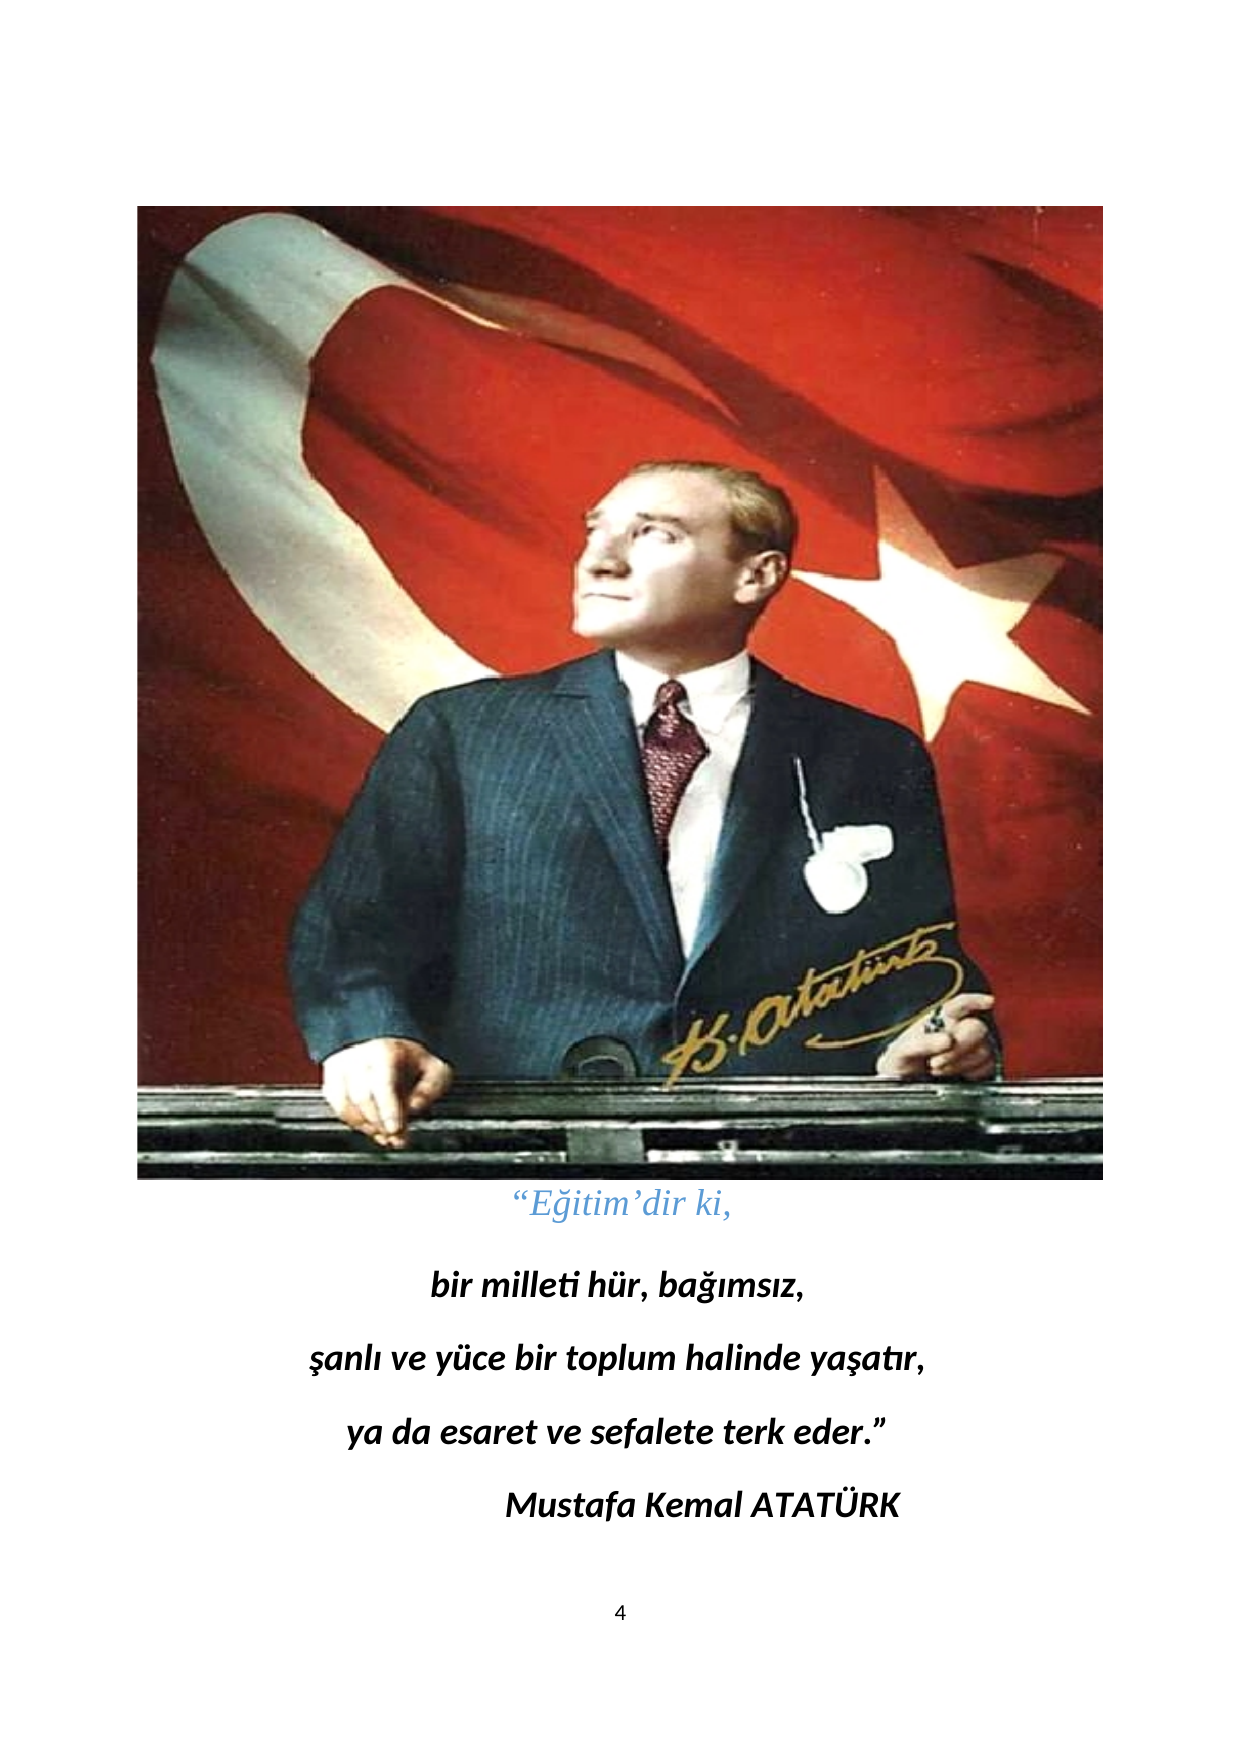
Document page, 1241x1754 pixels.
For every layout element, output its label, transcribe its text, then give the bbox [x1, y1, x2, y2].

text Mustafa Kemal ATATÜRK [69, 1481, 1167, 1527]
text ya da esaret ve sefalete terk eder.” [69, 1408, 1167, 1453]
picture [137, 206, 1103, 1180]
text şanlı ve yüce bir toplum halinde yaşatır, [69, 1334, 1167, 1380]
text bir milleti hür, bağımsız, [69, 1261, 1167, 1306]
